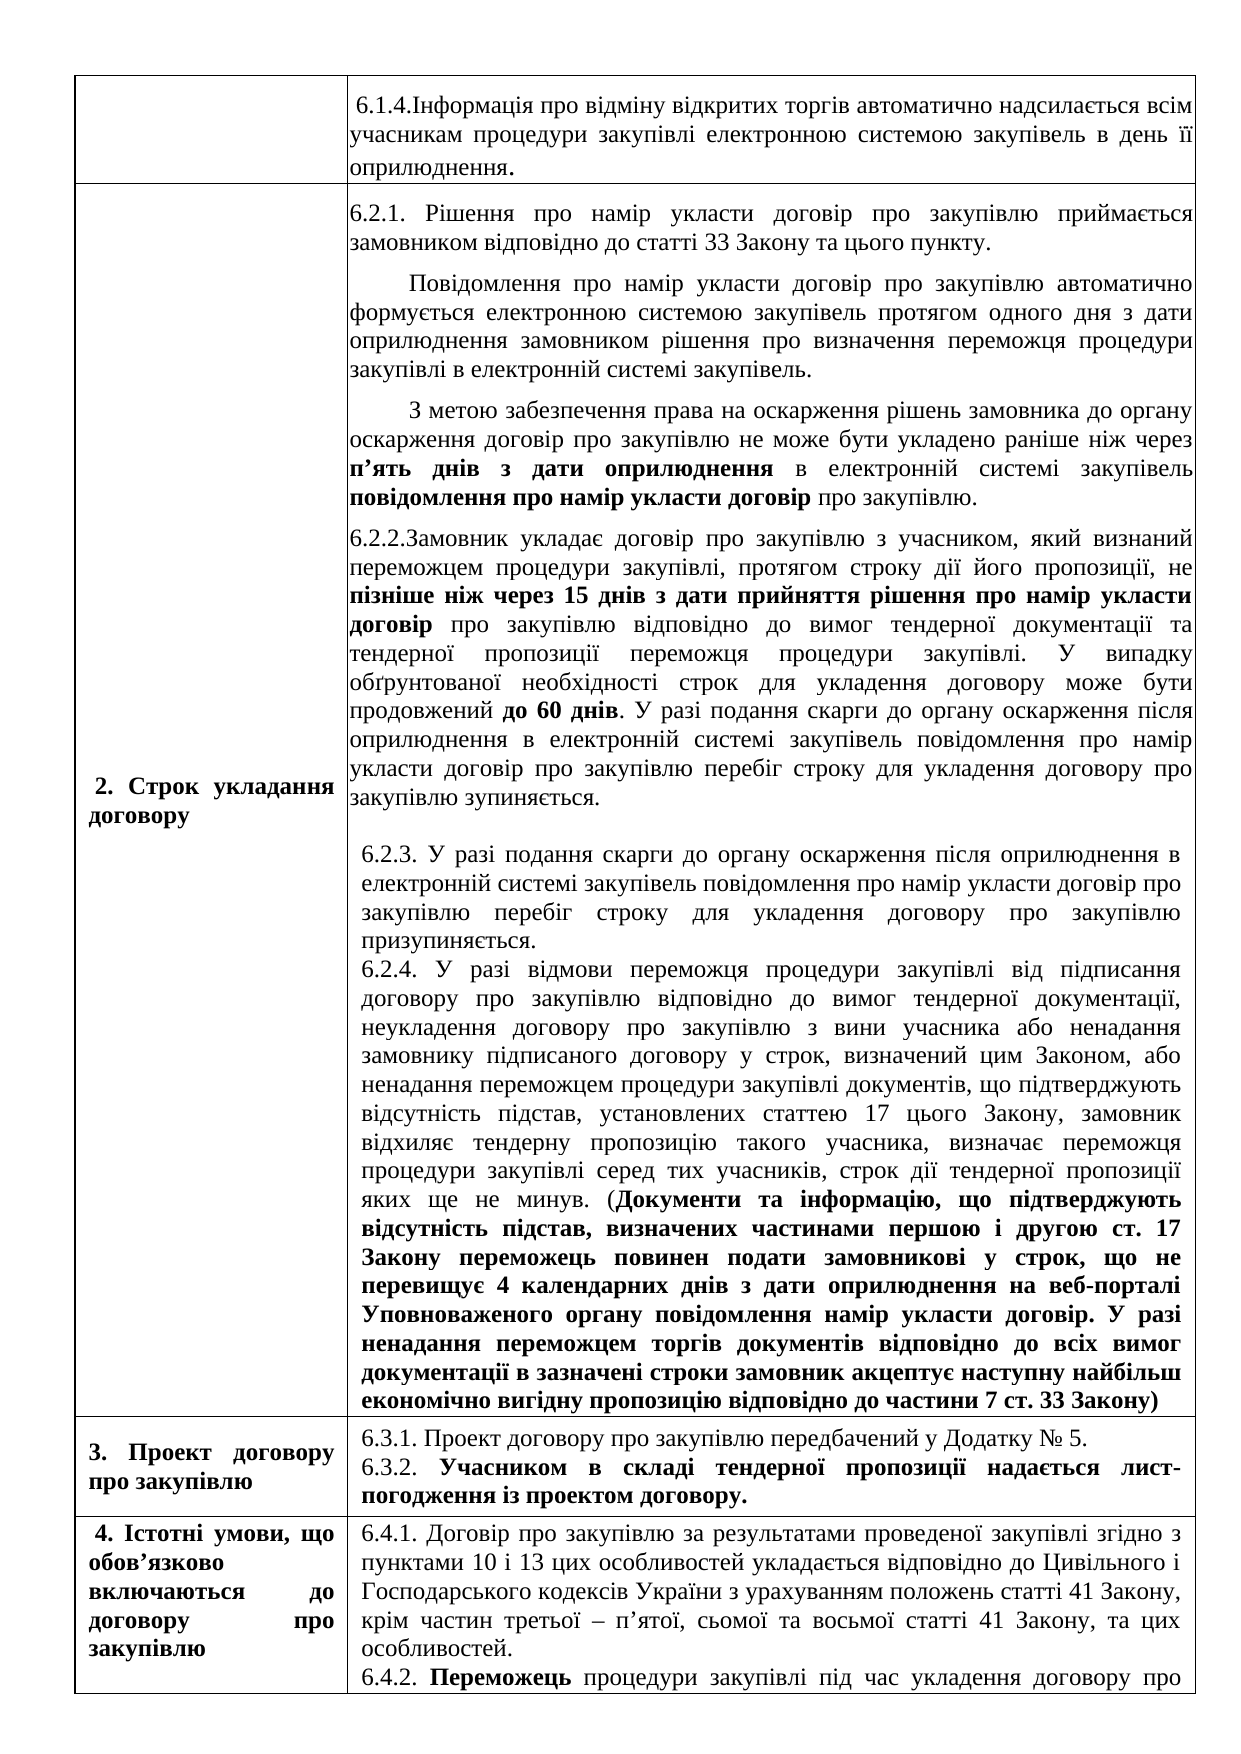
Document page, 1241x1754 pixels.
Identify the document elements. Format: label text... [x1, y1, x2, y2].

table_cell 3. Проект договору про закупівлю [76, 1417, 347, 1516]
table_cell 6.2.1. Рішення про намір укласти договір про закупівлю приймається замовником відповідно до статті 33 Закону та цього пункту. Повідомлення про намір укласти договір про закупівлю автоматично формується електронною системою закупівель протягом одного дня з дати оприлюднення замовником рішення про визначення переможця процедури закупівлі в електронній системі закупівель. З метою забезпечення права на оскарження рішень замовника до органу оскарження договір про закупівлю не може бути укладено раніше ніж через п’ять днів з дати оприлюднення в електронній системі закупівель повідомлення про намір укласти договір про закупівлю. 6.2.2.Замовник укладає договір про закупівлю з учасником, який визнаний переможцем процедури закупівлі, протягом строку дії його пропозиції, не пізніше ніж через 15 днів з дати прийняття рішення про намір укласти договір про закупівлю відповідно до вимог тендерної документації та тендерної пропозиції переможця процедури закупівлі. У випадку обґрунтованої необхідності строк для укладення договору може бути продовжений до 60 днів. У разі подання скарги до органу оскарження після оприлюднення в електронній системі закупівель повідомлення про намір укласти договір про закупівлю перебіг строку для укладення договору про закупівлю зупиняється. 6.2.3. У разі подання скарги до органу оскарження після оприлюднення в електронній системі закупівель повідомлення про намір укласти договір про закупівлю перебіг строку для укладення договору про закупівлю призупиняється. 6.2.4. У разі відмови переможця процедури закупівлі від підписання договору про закупівлю відповідно до вимог тендерної документації, неукладення договору про закупівлю з вини учасника або ненадання замовнику підписаного договору у строк, визначений цим Законом, або ненадання переможцем процедури закупівлі документів, що підтверджують відсутність підстав, установлених статтею 17 цього Закону, замовник відхиляє тендерну пропозицію такого учасника, визначає переможця процедури закупівлі серед тих учасників, строк дії тендерної пропозиції яких ще не минув. (Документи та інформацію, що підтверджують відсутність підстав, визначених частинами першою і другою ст. 17 Закону переможець повинен подати замовникові у строк, що не перевищує 4 календарних днів з дати оприлюднення на веб-порталі Уповноваженого органу повідомлення намір укласти договір. У разі ненадання переможцем торгів документів відповідно до всіх вимог документації в зазначені строки замовник акцептує наступну найбільш економічно вигідну пропозицію відповідно до частини 7 ст. 33 Закону) [348, 184, 1195, 1416]
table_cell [76, 1517, 347, 1692]
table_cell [348, 1517, 1195, 1692]
table_cell 6.3.1. Проект договору про закупівлю передбачений у Додатку № 5. 6.3.2. Учасником в складі тендерної пропозиції надається лист- погодження із проектом договору. [348, 1417, 1195, 1516]
table_cell 2. Строк укладання договору [76, 184, 347, 1416]
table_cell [76, 76, 347, 183]
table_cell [348, 76, 1195, 183]
